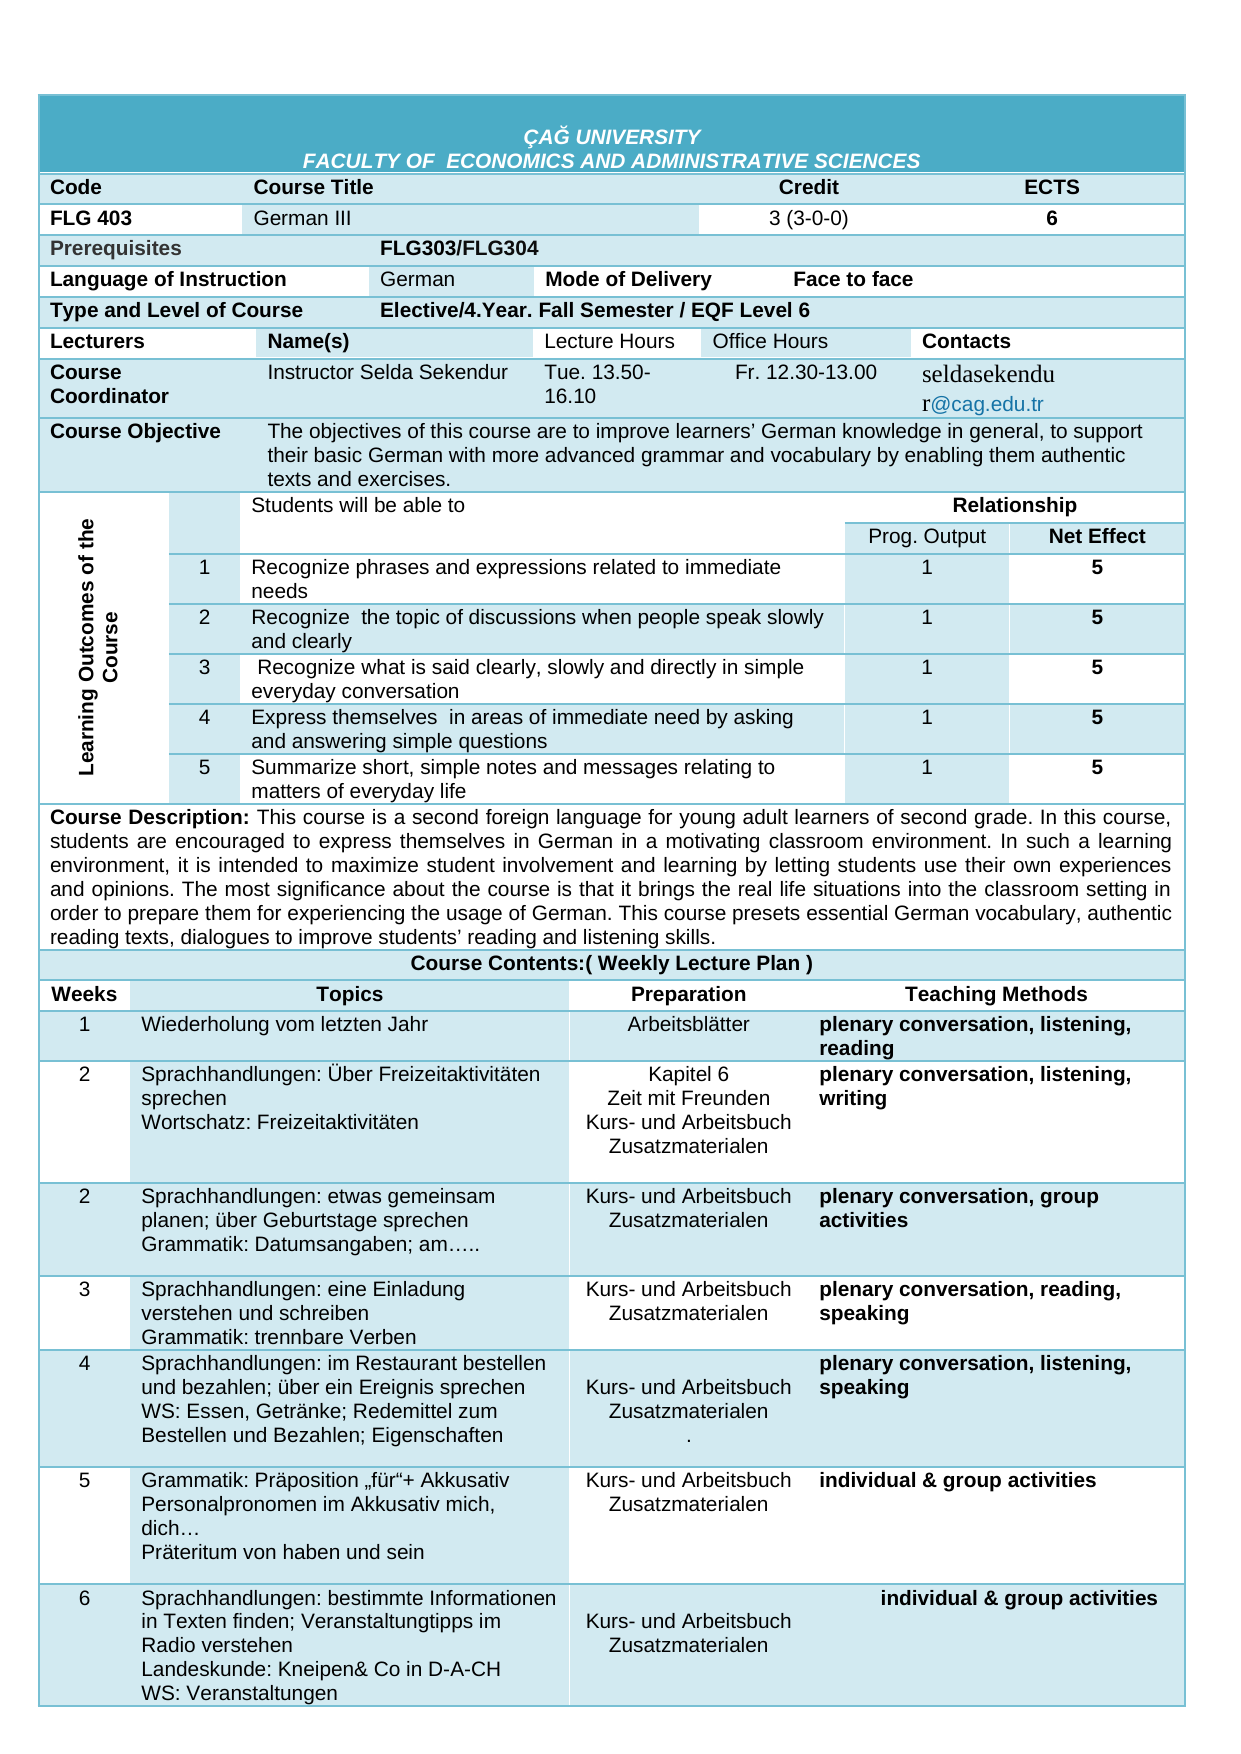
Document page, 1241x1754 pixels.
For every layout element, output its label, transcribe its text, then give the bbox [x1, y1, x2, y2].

table_cell 5 [1010, 755, 1184, 803]
table_cell Sprachhandlungen: Über Freizeitaktivitäten sprechen Wortschatz: Freizeitaktivitäten [130, 1062, 569, 1182]
table_cell plenary conversation, listening, writing [808, 1062, 1184, 1182]
table_cell Wiederholung vom letzten Jahr [130, 1012, 569, 1060]
table_cell 1 [40, 1012, 130, 1060]
table_cell Sprachhandlungen: eine Einladung verstehen und schreiben Grammatik: trennbare Verben [130, 1277, 569, 1349]
table_cell Sprachhandlungen: im Restaurant bestellen und bezahlen; über ein Ereignis sprechen WS: Essen, Getränke; Redemittel zum Bestellen und Bezahlen; Eigenschaften [130, 1351, 569, 1466]
table_header ÇAĞ UNIVERSITY FACULTY OF ECONOMICS AND ADMINISTRATIVE SCIENCES [40, 96, 1184, 172]
table_cell Course Description: This course is a second foreign language for young adult learners of second grade. In this course, students are encouraged to express themselves in German in a motivating classroom environment. In such a learning environment, it is intended to maximize student involvement and learning by letting students use their own experiences and opinions. The most significance about the course is that it brings the real life situations into the classroom setting in order to prepare them for experiencing the usage of German. This course presets essential German vocabulary, authentic reading texts, dialogues to improve students’ reading and listening skills. [40, 805, 1184, 948]
table_cell 5 [1010, 605, 1184, 653]
table_cell 3 [40, 1277, 130, 1349]
table_cell Kurs- und Arbeitsbuch Zusatzmaterialen [570, 1184, 808, 1275]
table_cell Contacts [911, 329, 1184, 357]
table_cell Sprachhandlungen: bestimmte Informationen in Texten finden; Veranstaltungtipps im Radio verstehen Landeskunde: Kneipen& Co in D-A-CH WS: Veranstaltungen [130, 1585, 569, 1705]
table_cell Prerequisites [40, 236, 369, 265]
table_cell individual & group activities [808, 1468, 1184, 1583]
table_cell 3 (3-0-0) [699, 205, 919, 234]
table_cell Recognize what is said clearly, slowly and directly in simple everyday conversation [240, 655, 844, 703]
table_cell German [369, 267, 534, 296]
table_cell 6 [919, 205, 1184, 234]
table_cell 5 [169, 755, 240, 803]
table_cell Course Contents:( Weekly Lecture Plan ) [40, 951, 1184, 979]
table_cell Sprachhandlungen: etwas gemeinsam planen; über Geburtstage sprechen Grammatik: Datumsangaben; am….. [130, 1184, 569, 1275]
table_cell Topics [130, 981, 569, 1010]
table_cell Course Objective [40, 419, 256, 491]
table_cell Code [40, 175, 242, 203]
table_cell 1 [845, 605, 1009, 653]
table_cell Office Hours [701, 329, 911, 357]
table_cell 5 [1010, 705, 1184, 753]
table_cell 5 [1010, 555, 1184, 603]
table_cell Name(s) [256, 329, 533, 357]
table_cell plenary conversation, reading, speaking [808, 1277, 1184, 1349]
table_cell Teaching Methods [808, 981, 1184, 1010]
table_cell Kapitel 6 Zeit mit Freunden Kurs- und Arbeitsbuch Zusatzmaterialen [570, 1062, 808, 1182]
table_cell Elective/4.Year. Fall Semester / EQF Level 6 [369, 298, 1184, 327]
table_cell Arbeitsblätter [570, 1012, 808, 1060]
table_cell Kurs- und Arbeitsbuch Zusatzmaterialen . [570, 1351, 808, 1466]
table_cell Grammatik: Präposition „für“+ Akkusativ Personalpronomen im Akkusativ mich, dich… Präteritum von haben und sein [130, 1468, 569, 1583]
table_cell 4 [40, 1351, 130, 1466]
table_cell FLG303/FLG304 [369, 236, 1184, 265]
table_cell Students will be able to [240, 493, 844, 553]
table_cell Learning Outcomes of the Course [40, 493, 169, 803]
table_cell Summarize short, simple notes and messages relating to matters of everyday life [240, 755, 844, 803]
table_cell Express themselves in areas of immediate need by asking and answering simple questions [240, 705, 844, 753]
table_cell Kurs- und Arbeitsbuch Zusatzmaterialen [570, 1277, 808, 1349]
table_cell 3 [169, 655, 240, 703]
table_cell 2 [40, 1184, 130, 1275]
table_cell 1 [845, 755, 1009, 803]
table_cell German III [242, 205, 699, 234]
table_cell Kurs- und Arbeitsbuch Zusatzmaterialen [570, 1468, 808, 1583]
table_cell 5 [1010, 655, 1184, 703]
table_cell 2 [40, 1062, 130, 1182]
table_cell Credit [699, 175, 919, 203]
table_cell 1 [845, 705, 1009, 753]
table_cell 4 [169, 705, 240, 753]
table_cell 1 [169, 555, 240, 603]
table_cell Instructor Selda Sekendur [256, 360, 533, 417]
table_cell Prog. Output [845, 524, 1009, 553]
table_cell Tue. 13.50-16.10 [533, 360, 701, 417]
table_cell [169, 493, 240, 553]
table_cell Preparation [570, 981, 808, 1010]
table_cell plenary conversation, group activities [808, 1184, 1184, 1275]
table_cell Course Coordinator [40, 360, 256, 417]
table_cell 1 [845, 555, 1009, 603]
table_cell 1 [845, 655, 1009, 703]
table_cell Lecture Hours [533, 329, 701, 357]
table_cell Net Effect [1010, 524, 1184, 553]
table_cell Face to face [782, 267, 1184, 296]
table_cell Recognize the topic of discussions when people speak slowly and clearly [240, 605, 844, 653]
table_cell Course Title [242, 175, 699, 203]
table_cell Fr. 12.30-13.00 [701, 360, 911, 417]
table_cell Type and Level of Course [40, 298, 369, 327]
table_cell Lecturers [40, 329, 256, 357]
table_cell FLG 403 [40, 205, 242, 234]
table_cell ECTS [919, 175, 1184, 203]
table_cell Recognize phrases and expressions related to immediate needs [240, 555, 844, 603]
table_cell Language of Instruction [40, 267, 369, 296]
table_cell 6 [40, 1585, 130, 1705]
table_cell The objectives of this course are to improve learners’ German knowledge in general, to support their basic German with more advanced grammar and vocabulary by enabling them authentic texts and exercises. [256, 419, 1184, 491]
table_cell plenary conversation, listening, reading [808, 1012, 1184, 1060]
table_cell seldasekendur@cag.edu.tr [911, 360, 1184, 417]
table_cell Mode of Delivery [534, 267, 782, 296]
table_cell 5 [40, 1468, 130, 1583]
table_cell Relationship [845, 493, 1184, 522]
table_cell Kurs- und Arbeitsbuch Zusatzmaterialen [570, 1585, 808, 1705]
table_cell individual & group activities [808, 1585, 1184, 1705]
table_cell plenary conversation, listening, speaking [808, 1351, 1184, 1466]
table_cell Weeks [40, 981, 130, 1010]
table_cell 2 [169, 605, 240, 653]
